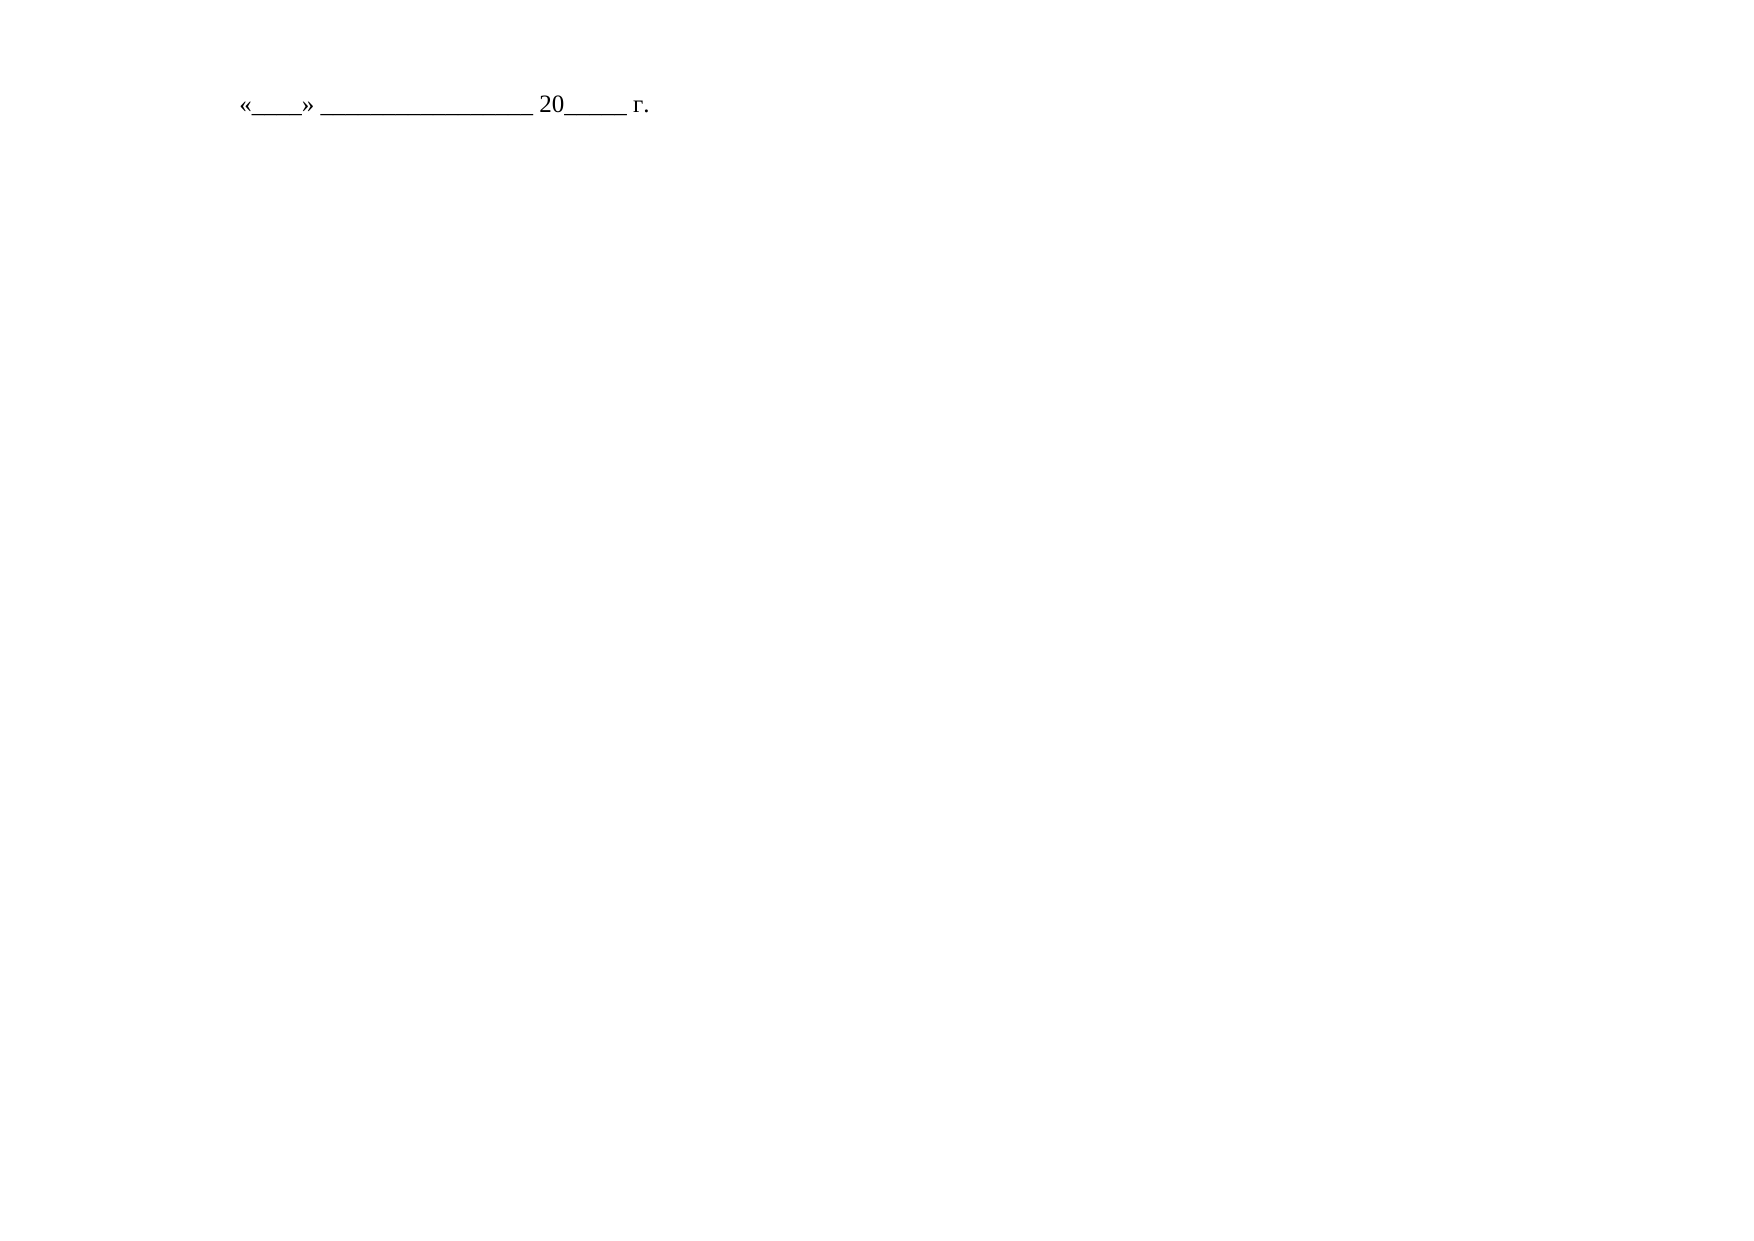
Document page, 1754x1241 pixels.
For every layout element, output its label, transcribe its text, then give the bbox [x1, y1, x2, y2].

text «____» _________________ 20_____ г. [100, 89, 1653, 117]
